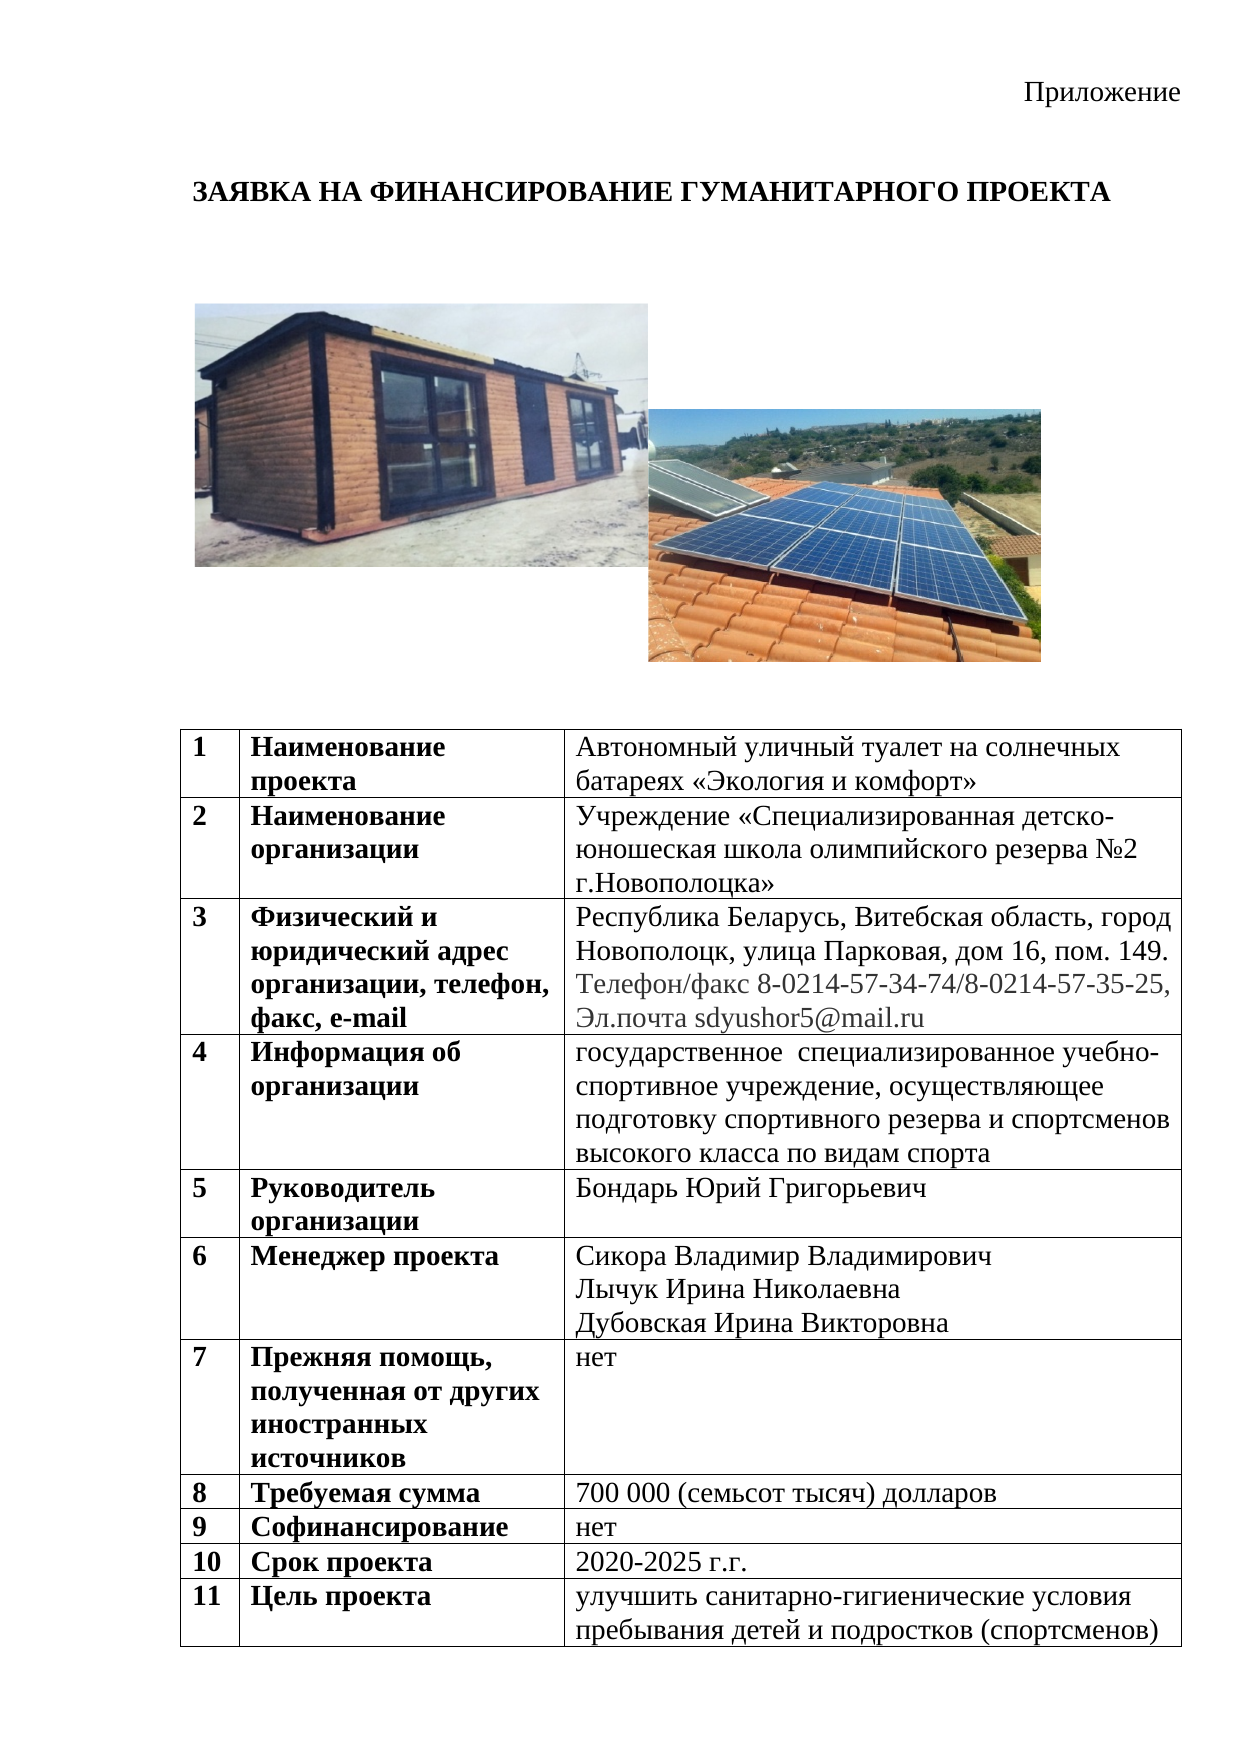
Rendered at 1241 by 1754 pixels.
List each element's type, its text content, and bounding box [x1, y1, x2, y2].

table_cell Учреждение «Специализированная детско-юношеская школа олимпийского резерва №2 г.Новополоцка» [565, 798, 1181, 898]
table_cell 6 [181, 1238, 239, 1338]
table_cell Прежняя помощь, полученная от других иностранных источников [240, 1340, 564, 1474]
picture [195, 304, 1041, 662]
table_cell 5 [181, 1170, 239, 1237]
table_cell 4 [181, 1035, 239, 1169]
table_cell Цель проекта [240, 1579, 564, 1646]
table_cell нет [565, 1340, 1181, 1474]
text ЗАЯВКА НА ФИНАНСИРОВАНИЕ ГУМАНИТАРНОГО ПРОЕКТА [192, 174, 1181, 208]
table_cell Срок проекта [240, 1544, 564, 1577]
table_cell государственное специализированное учебно-спортивное учреждение, осуществляющее подготовку спортивного резерва и спортсменов высокого класса по видам спорта [565, 1035, 1181, 1169]
table_cell Сикора Владимир Владимирович Лычук Ирина Николаевна Дубовская Ирина Викторовна [565, 1238, 1181, 1338]
table_header Автономный уличный туалет на солнечных батареях «Экология и комфорт» [565, 730, 1181, 797]
text Приложение [192, 74, 1181, 107]
table_cell 9 [181, 1509, 239, 1543]
table_cell Бондарь Юрий Григорьевич [565, 1170, 1181, 1237]
table_cell 2020-2025 г.г. [565, 1544, 1181, 1577]
table_cell 10 [181, 1544, 239, 1577]
table_cell Республика Беларусь, Витебская область, город Новополоцк, улица Парковая, дом 16, пом. 149. Телефон/факс 8-0214-57-34-74/8-0214-57-35-25, Эл.почта sdyushor5@mail.ru [565, 899, 1181, 1033]
table_cell 700 000 (семьсот тысяч) долларов [565, 1475, 1181, 1508]
table_cell Требуемая сумма [240, 1475, 564, 1508]
table_cell 2 [181, 798, 239, 898]
table_cell нет [565, 1509, 1181, 1543]
table_cell Информация об организации [240, 1035, 564, 1169]
table_cell 3 [181, 899, 239, 1033]
table_cell Физический и юридический адрес организации, телефон, факс, e-mail [240, 899, 564, 1033]
table_cell Софинансирование [240, 1509, 564, 1543]
table_cell 7 [181, 1340, 239, 1474]
table_header Наименование проекта [240, 730, 564, 797]
table_cell Наименование организации [240, 798, 564, 898]
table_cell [565, 1579, 1181, 1646]
table_cell Менеджер проекта [240, 1238, 564, 1338]
table_cell Руководитель организации [240, 1170, 564, 1237]
table_header 1 [181, 730, 239, 797]
table_cell 11 [181, 1579, 239, 1646]
table_cell 8 [181, 1475, 239, 1508]
